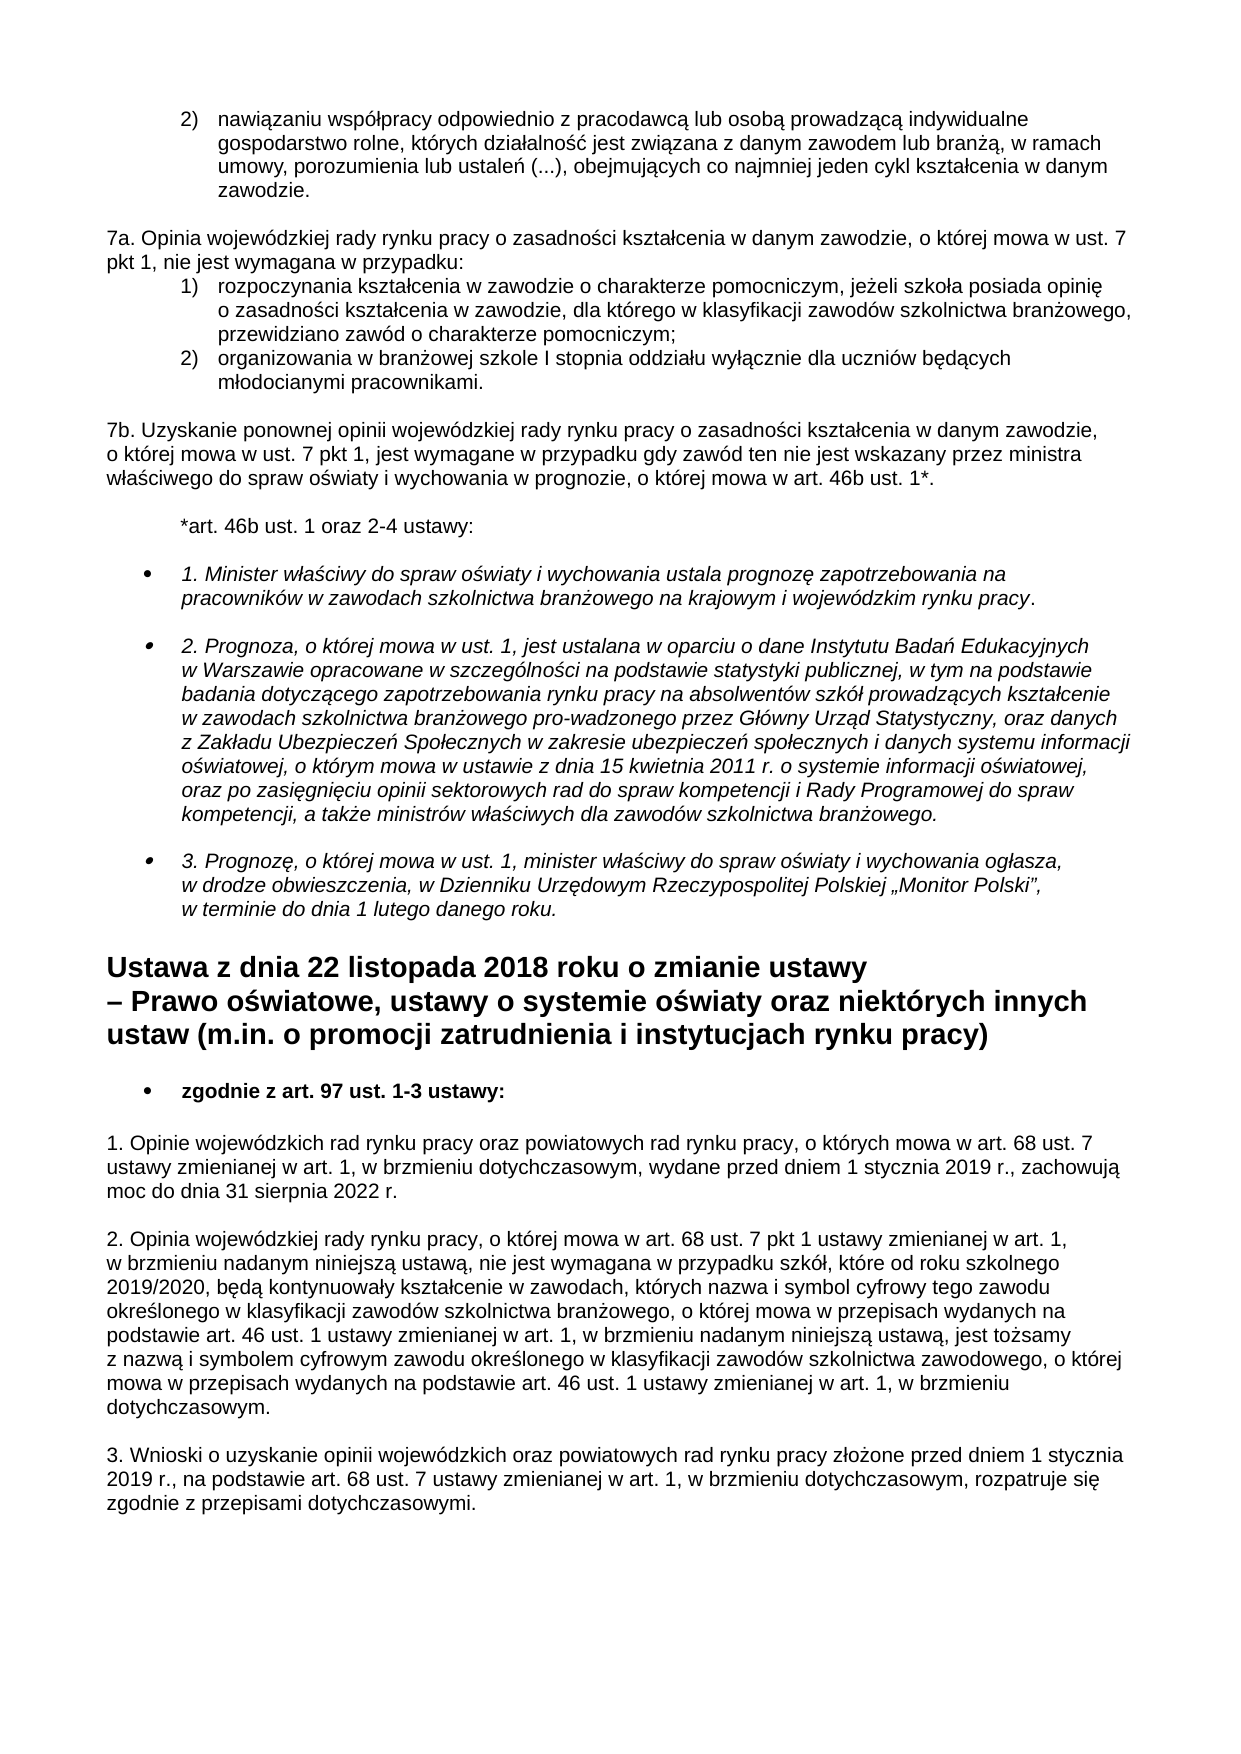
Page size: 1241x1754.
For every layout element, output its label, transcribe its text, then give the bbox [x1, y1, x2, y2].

list 3. Prognozę, o której mowa w ust. 1, minister właściwy do spraw oświaty i wychowania ogłasza, w drodze obwieszczenia, w Dzienniku Urzędowym Rzeczypospolitej Polskiej „Monitor Polski”, w terminie do dnia 1 lutego danego roku. [144, 849, 1134, 921]
text *art. 46b ust. 1 oraz 2-4 ustawy: [106, 514, 1134, 538]
list zgodnie z art. 97 ust. 1-3 ustawy: [144, 1079, 1134, 1103]
list 1. Minister właściwy do spraw oświaty i wychowania ustala prognozę zapotrzebowania na pracowników w zawodach szkolnictwa branżowego na krajowym i wojewódzkim rynku pracy. [144, 562, 1134, 609]
text Ustawa z dnia 22 listopada 2018 roku o zmianie ustawy – Prawo oświatowe, ustawy o systemie oświaty oraz niektórych innych ustaw (m.in. o promocji zatrudnienia i instytucjach rynku pracy) [106, 950, 1134, 1051]
text 2. Opinia wojewódzkiej rady rynku pracy, o której mowa w art. 68 ust. 7 pkt 1 ustawy zmienianej w art. 1, w brzmieniu nadanym niniejszą ustawą, nie jest wymagana w przypadku szkół, które od roku szkolnego 2019/2020, będą kontynuowały kształcenie w zawodach, których nazwa i symbol cyfrowy tego zawodu określonego w klasyfikacji zawodów szkolnictwa branżowego, o której mowa w przepisach wydanych na podstawie art. 46 ust. 1 ustawy zmienianej w art. 1, w brzmieniu nadanym niniejszą ustawą, jest tożsamy z nazwą i symbolem cyfrowym zawodu określonego w klasyfikacji zawodów szkolnictwa zawodowego, o której mowa w przepisach wydanych na podstawie art. 46 ust. 1 ustawy zmienianej w art. 1, w brzmieniu dotychczasowym. [106, 1227, 1134, 1418]
text 3. Wnioski o uzyskanie opinii wojewódzkich oraz powiatowych rad rynku pracy złożone przed dniem 1 stycznia 2019 r., na podstawie art. 68 ust. 7 ustawy zmienianej w art. 1, w brzmieniu dotychczasowym, rozpatruje się zgodnie z przepisami dotychczasowymi. [106, 1442, 1134, 1514]
text 7b. Uzyskanie ponownej opinii wojewódzkiej rady rynku pracy o zasadności kształcenia w danym zawodzie, o której mowa w ust. 7 pkt 1, jest wymagane w przypadku gdy zawód ten nie jest wskazany przez ministra właściwego do spraw oświaty i wychowania w prognozie, o której mowa w art. 46b ust. 1*. [106, 418, 1134, 490]
text 7a. Opinia wojewódzkiej rady rynku pracy o zasadności kształcenia w danym zawodzie, o której mowa w ust. 7 pkt 1, nie jest wymagana w przypadku: [106, 226, 1134, 274]
list 2. Prognoza, o której mowa w ust. 1, jest ustalana w oparciu o dane Instytutu Badań Edukacyjnych w Warszawie opracowane w szczególności na podstawie statystyki publicznej, w tym na podstawie badania dotyczącego zapotrzebowania rynku pracy na absolwentów szkół prowadzących kształcenie w zawodach szkolnictwa branżowego pro-wadzonego przez Główny Urząd Statystyczny, oraz danych z Zakładu Ubezpieczeń Społecznych w zakresie ubezpieczeń społecznych i danych systemu informacji oświatowej, o którym mowa w ustawie z dnia 15 kwietnia 2011 r. o systemie informacji oświatowej, oraz po zasięgnięciu opinii sektorowych rad do spraw kompetencji i Rady Programowej do spraw kompetencji, a także ministrów właściwych dla zawodów szkolnictwa branżowego. [144, 633, 1134, 825]
list rozpoczynania kształcenia w zawodzie o charakterze pomocniczym, jeżeli szkoła posiada opinię o zasadności kształcenia w zawodzie, dla którego w klasyfikacji zawodów szkolnictwa branżowego, przewidziano zawód o charakterze pomocniczym; [180, 274, 1134, 346]
list organizowania w branżowej szkole I stopnia oddziału wyłącznie dla uczniów będących młodocianymi pracownikami. [180, 346, 1134, 394]
text 1. Opinie wojewódzkich rad rynku pracy oraz powiatowych rad rynku pracy, o których mowa w art. 68 ust. 7 ustawy zmienianej w art. 1, w brzmieniu dotychczasowym, wydane przed dniem 1 stycznia 2019 r., zachowują moc do dnia 31 sierpnia 2022 r. [106, 1131, 1134, 1203]
list nawiązaniu współpracy odpowiednio z pracodawcą lub osobą prowadzącą indywidualne gospodarstwo rolne, których działalność jest związana z danym zawodem lub branżą, w ramach umowy, porozumienia lub ustaleń (...), obejmujących co najmniej jeden cykl kształcenia w danym zawodzie. [180, 106, 1134, 202]
